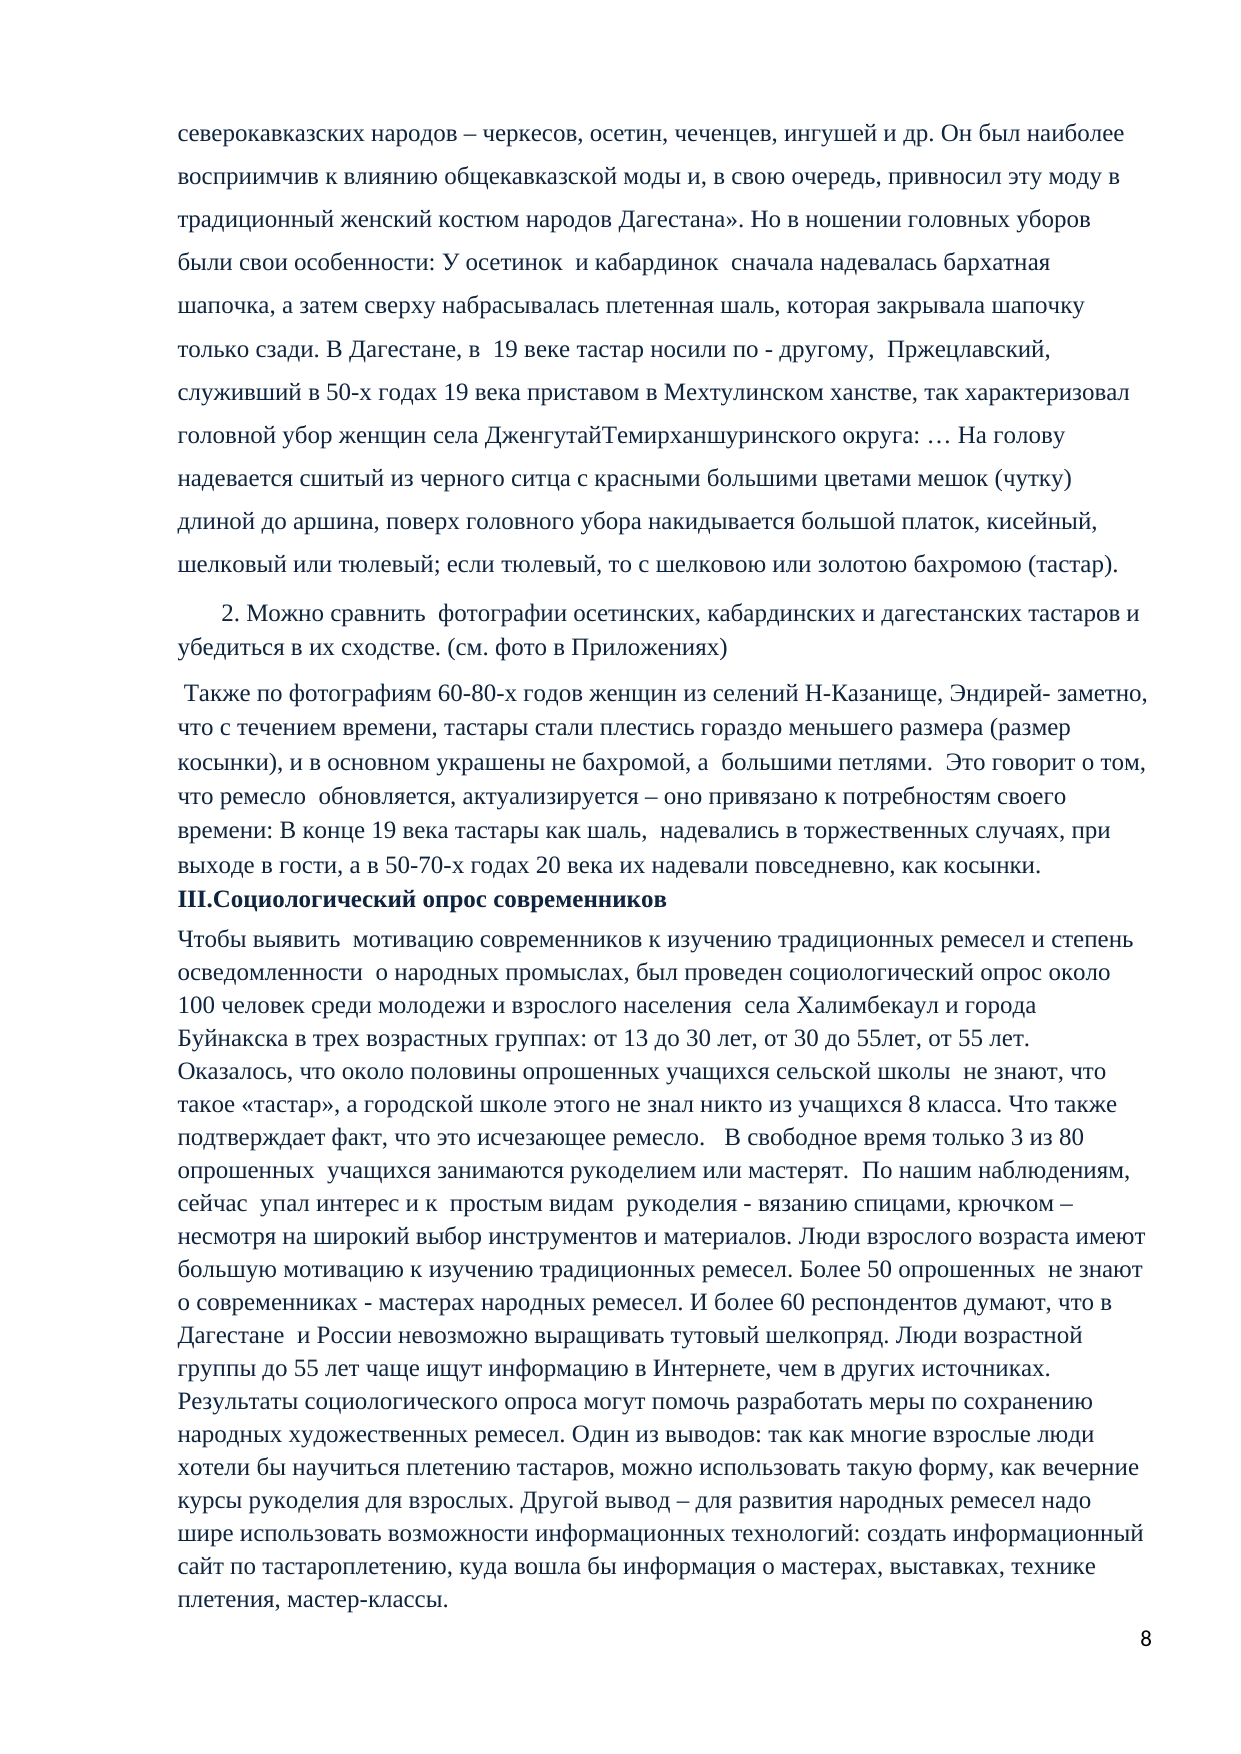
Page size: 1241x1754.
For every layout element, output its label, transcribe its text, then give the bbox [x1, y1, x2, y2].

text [177, 118, 1152, 578]
text Также по фотографиям 60-80-х годов женщин из селений Н-Казанище, Эндирей- заметно, что с течением времени, тастары стали плестись гораздо меньшего размера (размер косынки), и в основном украшены не бахромой, а большими петлями. Это говорит о том, что ремесло обновляется, актуализируется – оно привязано к потребностям своего времени: В конце 19 века тастары как шаль, надевались в торжественных случаях, при выходе в гости, а в 50-70-х годах 20 века их надевали повседневно, как косынки. III.Социологический опрос современников [177, 672, 1152, 913]
text Чтобы выявить мотивацию современников к изучению традиционных ремесел и степень осведомленности о народных промыслах, был проведен социологический опрос около 100 человек среди молодежи и взрослого населения села Халимбекаул и города Буйнакска в трех возрастных группах: от 13 до 30 лет, от 30 до 55лет, от 55 лет. Оказалось, что около половины опрошенных учащихся сельской школы не знают, что такое «тастар», а городской школе этого не знал никто из учащихся 8 класса. Что также подтверждает факт, что это исчезающее ремесло. В свободное время только 3 из 80 опрошенных учащихся занимаются рукоделием или мастерят. По нашим наблюдениям, сейчас упал интерес и к простым видам рукоделия - вязанию спицами, крючком – несмотря на широкий выбор инструментов и материалов. Люди взрослого возраста имеют большую мотивацию к изучению традиционных ремесел. Более 50 опрошенных не знают о современниках - мастерах народных ремесел. И более 60 респондентов думают, что в Дагестане и России невозможно выращивать тутовый шелкопряд. Люди возрастной группы до 55 лет чаще ищут информацию в Интернете, чем в других источниках. Результаты социологического опроса могут помочь разработать меры по сохранению народных художественных ремесел. Один из выводов: так как многие взрослые люди хотели бы научиться плетению тастаров, можно использовать такую форму, как вечерние курсы рукоделия для взрослых. Другой вывод – для развития народных ремесел надо шире использовать возможности информационных технологий: создать информационный сайт по тастароплетению, куда вошла бы информация о мастерах, выставках, технике плетения, мастер-классы. [177, 924, 1152, 1613]
text 2. Можно сравнить фотографии осетинских, кабардинских и дагестанских тастаров и убедиться в их сходстве. (см. фото в Приложениях) [177, 592, 1152, 661]
